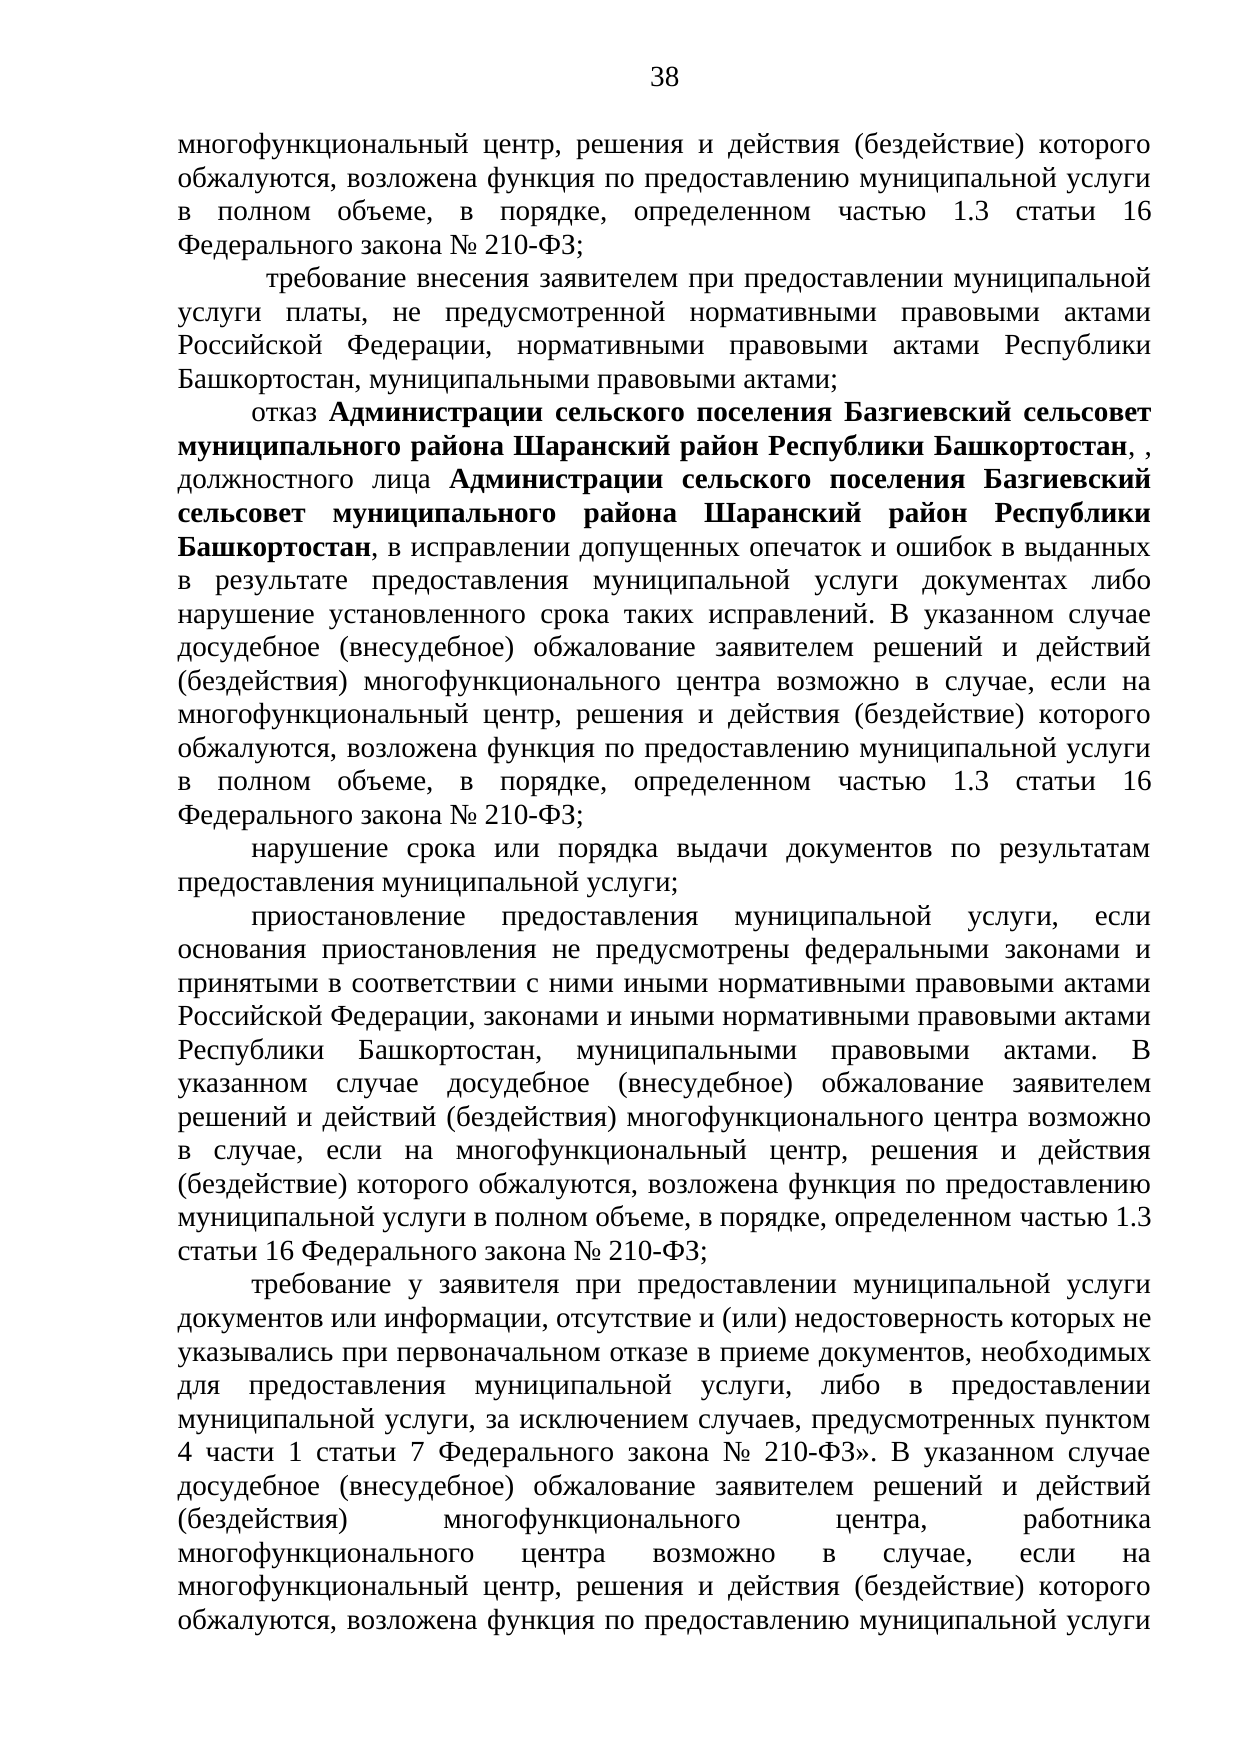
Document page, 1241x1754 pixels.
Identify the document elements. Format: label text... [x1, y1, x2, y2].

text приостановление предоставления муниципальной услуги, если основания приостановления не предусмотрены федеральными законами и принятыми в соответствии с ними иными нормативными правовыми актами Российской Федерации, законами и иными нормативными правовыми актами Республики Башкортостан, муниципальными правовыми актами. В указанном случае досудебное (внесудебное) обжалование заявителем решений и действий (бездействия) многофункционального центра возможно в случае, если на многофункциональный центр, решения и действия (бездействие) которого обжалуются, возложена функция по предоставлению муниципальной услуги в полном объеме, в порядке, определенном частью 1.3 статьи 16 Федерального закона № 210-ФЗ; [177, 898, 1152, 1267]
text отказ Администрации сельского поселения Базгиевский сельсовет муниципального района Шаранский район Республики Башкортостан, , должностного лица Администрации сельского поселения Базгиевский сельсовет муниципального района Шаранский район Республики Башкортостан, в исправлении допущенных опечаток и ошибок в выданных в результате предоставления муниципальной услуги документах либо нарушение установленного срока таких исправлений. В указанном случае досудебное (внесудебное) обжалование заявителем решений и действий (бездействия) многофункционального центра возможно в случае, если на многофункциональный центр, решения и действия (бездействие) которого обжалуются, возложена функция по предоставлению муниципальной услуги в полном объеме, в порядке, определенном частью 1.3 статьи 16 Федерального закона № 210-ФЗ; [177, 394, 1152, 831]
text нарушение срока или порядка выдачи документов по результатам предоставления муниципальной услуги; [177, 831, 1152, 898]
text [177, 126, 1152, 260]
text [177, 1267, 1152, 1636]
text требование внесения заявителем при предоставлении муниципальной услуги платы, не предусмотренной нормативными правовыми актами Российской Федерации, нормативными правовыми актами Республики Башкортостан, муниципальными правовыми актами; [177, 260, 1152, 394]
